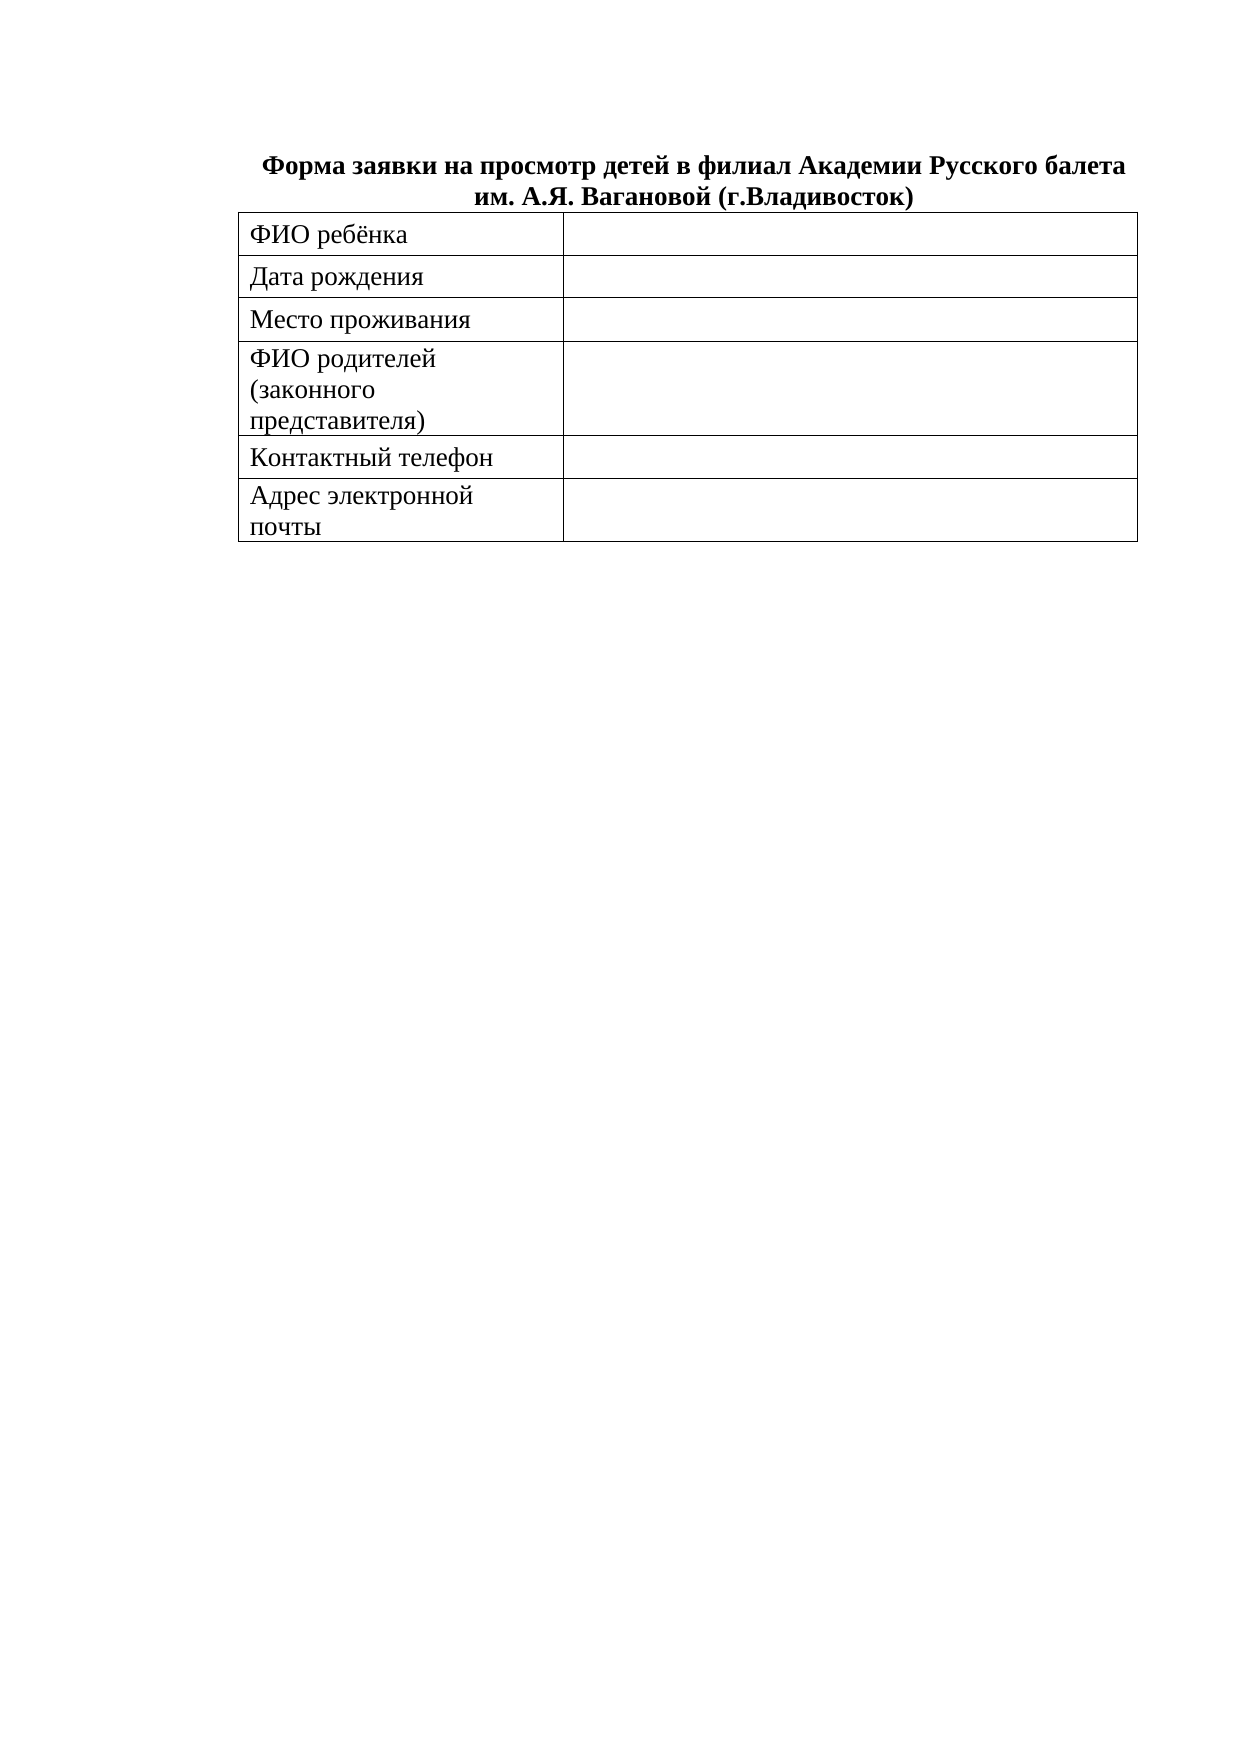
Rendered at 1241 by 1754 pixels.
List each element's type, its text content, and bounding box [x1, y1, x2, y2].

table_cell Адрес электронной почты [239, 479, 563, 541]
text Форма заявки на просмотр детей в филиал Академии Русского балета [177, 149, 1152, 180]
table_cell Место проживания [239, 298, 563, 341]
table_header [564, 213, 1137, 254]
table_cell [564, 479, 1137, 541]
table_cell ФИО родителей (законного представителя) [239, 342, 563, 435]
text им. А.Я. Вагановой (г.Владивосток) [177, 180, 1152, 212]
table_cell [564, 436, 1137, 478]
table_header ФИО ребёнка [239, 213, 563, 254]
table_cell Дата рождения [239, 256, 563, 297]
table_cell Контактный телефон [239, 436, 563, 478]
table_cell [564, 256, 1137, 297]
table_cell [564, 342, 1137, 435]
table_cell [564, 298, 1137, 341]
